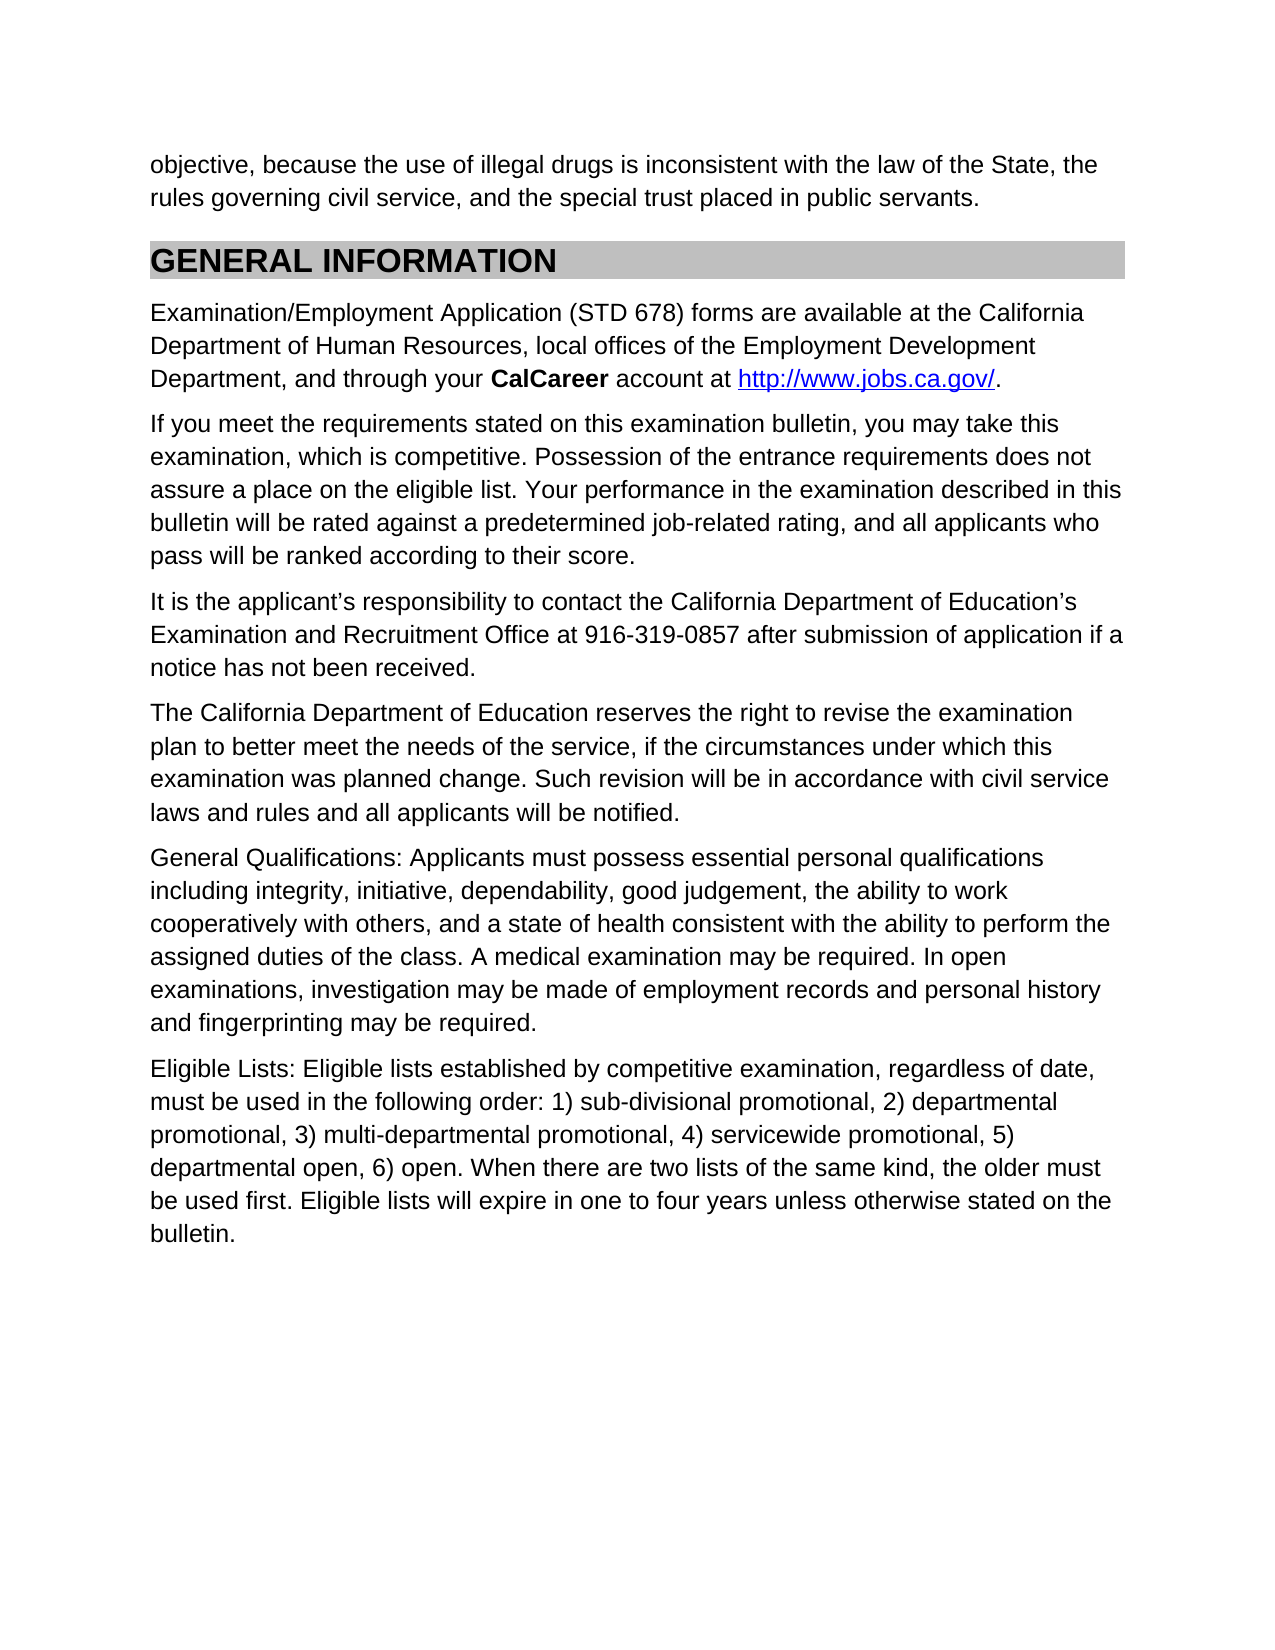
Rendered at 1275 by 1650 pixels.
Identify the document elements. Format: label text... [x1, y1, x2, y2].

subtitle GENERAL INFORMATION [150, 241, 1125, 279]
text Eligible Lists: Eligible lists established by competitive examination, regardless of date, must be used in the following order: 1) sub-divisional promotional, 2) departmental promotional, 3) multi-departmental promotional, 4) servicewide promotional, 5) departmental open, 6) open. When there are two lists of the same kind, the older must be used first. Eligible lists will expire in one to four years unless otherwise stated on the bulletin. [150, 1054, 1125, 1247]
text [150, 150, 1125, 212]
text General Qualifications: Applicants must possess essential personal qualifications including integrity, initiative, dependability, good judgement, the ability to work cooperatively with others, and a state of health consistent with the ability to perform the assigned duties of the class. A medical examination may be required. In open examinations, investigation may be made of employment records and personal history and fingerprinting may be required. [150, 843, 1125, 1037]
text Examination/Employment Application (STD 678) forms are available at the California Department of Human Resources, local offices of the Employment Development Department, and through your CalCareer account at http://www.jobs.ca.gov/. [150, 298, 1125, 392]
text If you meet the requirements stated on this examination bulletin, you may take this examination, which is competitive. Possession of the entrance requirements does not assure a place on the eligible list. Your performance in the examination described in this bulletin will be rated against a predetermined job-related rating, and all applicants who pass will be ranked according to their score. [150, 409, 1125, 570]
text It is the applicant’s responsibility to contact the California Department of Education’s Examination and Recruitment Office at 916-319-0857 after submission of application if a notice has not been received. [150, 587, 1125, 682]
text The California Department of Education reserves the right to revise the examination plan to better meet the needs of the service, if the circumstances under which this examination was planned change. Such revision will be in accordance with civil service laws and rules and all applicants will be notified. [150, 698, 1125, 826]
